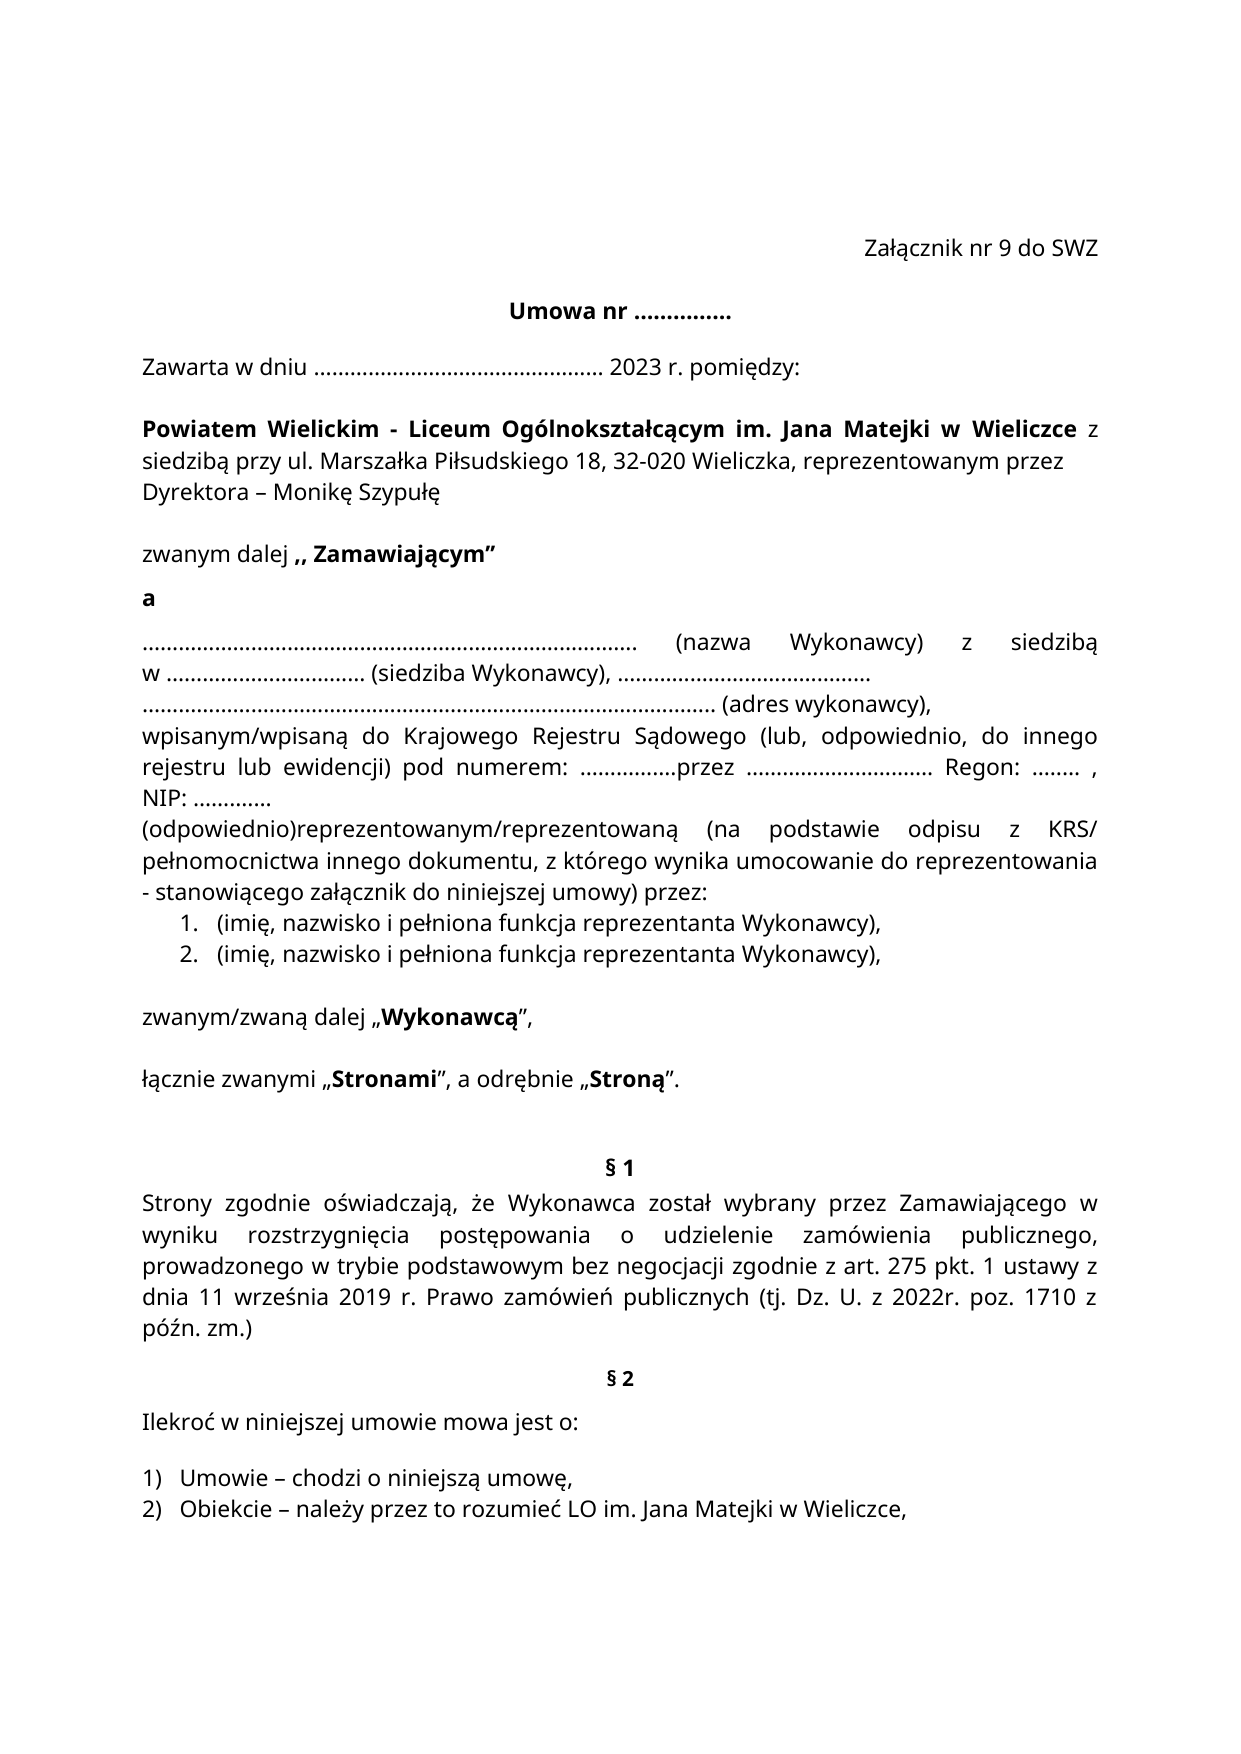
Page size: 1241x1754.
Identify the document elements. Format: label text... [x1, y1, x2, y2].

text § 2 [142, 1364, 1098, 1393]
text a [142, 582, 1098, 613]
text zwanym dalej ,, Zamawiającym’’ [142, 538, 1098, 570]
list (imię, nazwisko i pełniona funkcja reprezentanta Wykonawcy), [179, 938, 1098, 970]
list (imię, nazwisko i pełniona funkcja reprezentanta Wykonawcy), [179, 907, 1098, 938]
text Załącznik nr 9 do SWZ [142, 232, 1098, 263]
text ………………………………………………………………………………….. (adres wykonawcy), [142, 688, 1098, 720]
text (odpowiednio)reprezentowanym/reprezentowaną (na podstawie odpisu z KRS/ pełnomocnictwa innego dokumentu, z którego wynika umocowanie do reprezentowania - stanowiącego załącznik do niniejszej umowy) przez: [142, 813, 1098, 907]
text Powiatem Wielickim - Liceum Ogólnokształcącym im. Jana Matejki w Wieliczce z siedzibą przy ul. Marszałka Piłsudskiego 18, 32-020 Wieliczka, reprezentowanym przez [142, 413, 1098, 476]
text § 1 [142, 1151, 1098, 1183]
text Dyrektora – Monikę Szypułę [142, 476, 1098, 507]
text Zawarta w dniu ………………………………………… 2023 r. pomiędzy: [142, 351, 1098, 382]
list Obiekcie – należy przez to rozumieć LO im. Jana Matejki w Wieliczce, [142, 1493, 1098, 1525]
text łącznie zwanymi „Stronami”, a odrębnie „Stroną”. [142, 1063, 1098, 1095]
text Strony zgodnie oświadczają, że Wykonawca został wybrany przez Zamawiającego w wyniku rozstrzygnięcia postępowania o udzielenie zamówienia publicznego, prowadzonego w trybie podstawowym bez negocjacji zgodnie z art. 275 pkt. 1 ustawy z dnia 11 września 2019 r. Prawo zamówień publicznych (tj. Dz. U. z 2022r. poz. 1710 z późn. zm.) [142, 1187, 1098, 1344]
list Umowie – chodzi o niniejszą umowę, [142, 1462, 1098, 1493]
text Umowa nr …………… [142, 295, 1098, 326]
text wpisanym/wpisaną do Krajowego Rejestru Sądowego (lub, odpowiednio, do innego rejestru lub ewidencji) pod numerem: …………….przez ……………………….… Regon: …..… , NIP: ……….… [142, 720, 1098, 813]
text ………………………………………………………………………. (nazwa Wykonawcy) z siedzibą w …………………………… (siedziba Wykonawcy), …………………………………… [142, 626, 1098, 688]
text zwanym/zwaną dalej „Wykonawcą”, [142, 1001, 1098, 1032]
text Ilekroć w niniejszej umowie mowa jest o: [142, 1405, 1098, 1437]
